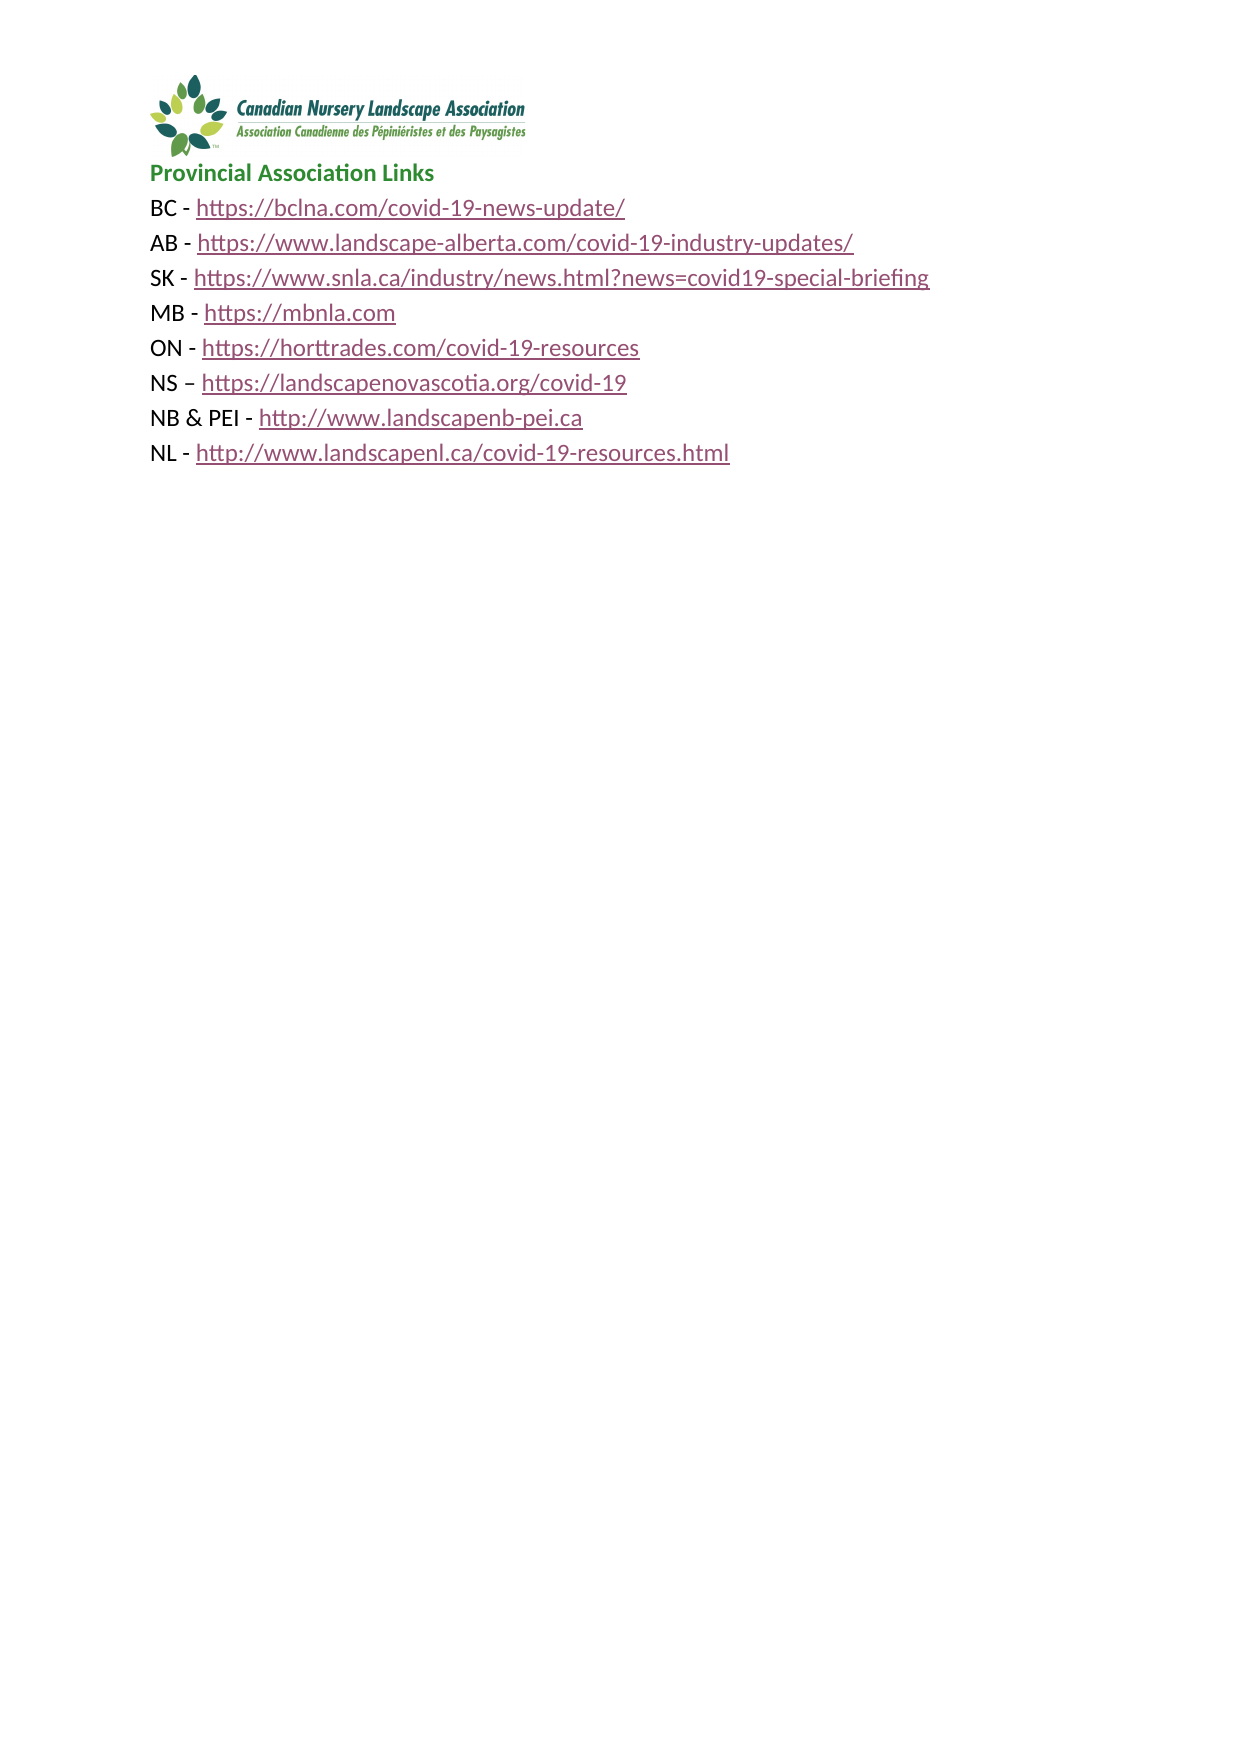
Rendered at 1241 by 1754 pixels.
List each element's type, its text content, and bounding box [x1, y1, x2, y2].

text Provincial Association Links [150, 157, 1090, 187]
text BC - https://bclna.com/covid-19-news-update/ [150, 192, 1090, 222]
text SK - https://www.snla.ca/industry/news.html?news=covid19-special-briefing [150, 262, 1090, 292]
picture [150, 75, 526, 157]
text NS – https://landscapenovascotia.org/covid-19 [150, 367, 1090, 397]
text NL - http://www.landscapenl.ca/covid-19-resources.html [150, 437, 1090, 467]
text MB - https://mbnla.com [150, 297, 1090, 327]
text AB - https://www.landscape-alberta.com/covid-19-industry-updates/ [150, 227, 1090, 257]
text NB & PEI - http://www.landscapenb-pei.ca [150, 402, 1090, 432]
text ON - https://horttrades.com/covid-19-resources [150, 332, 1090, 362]
